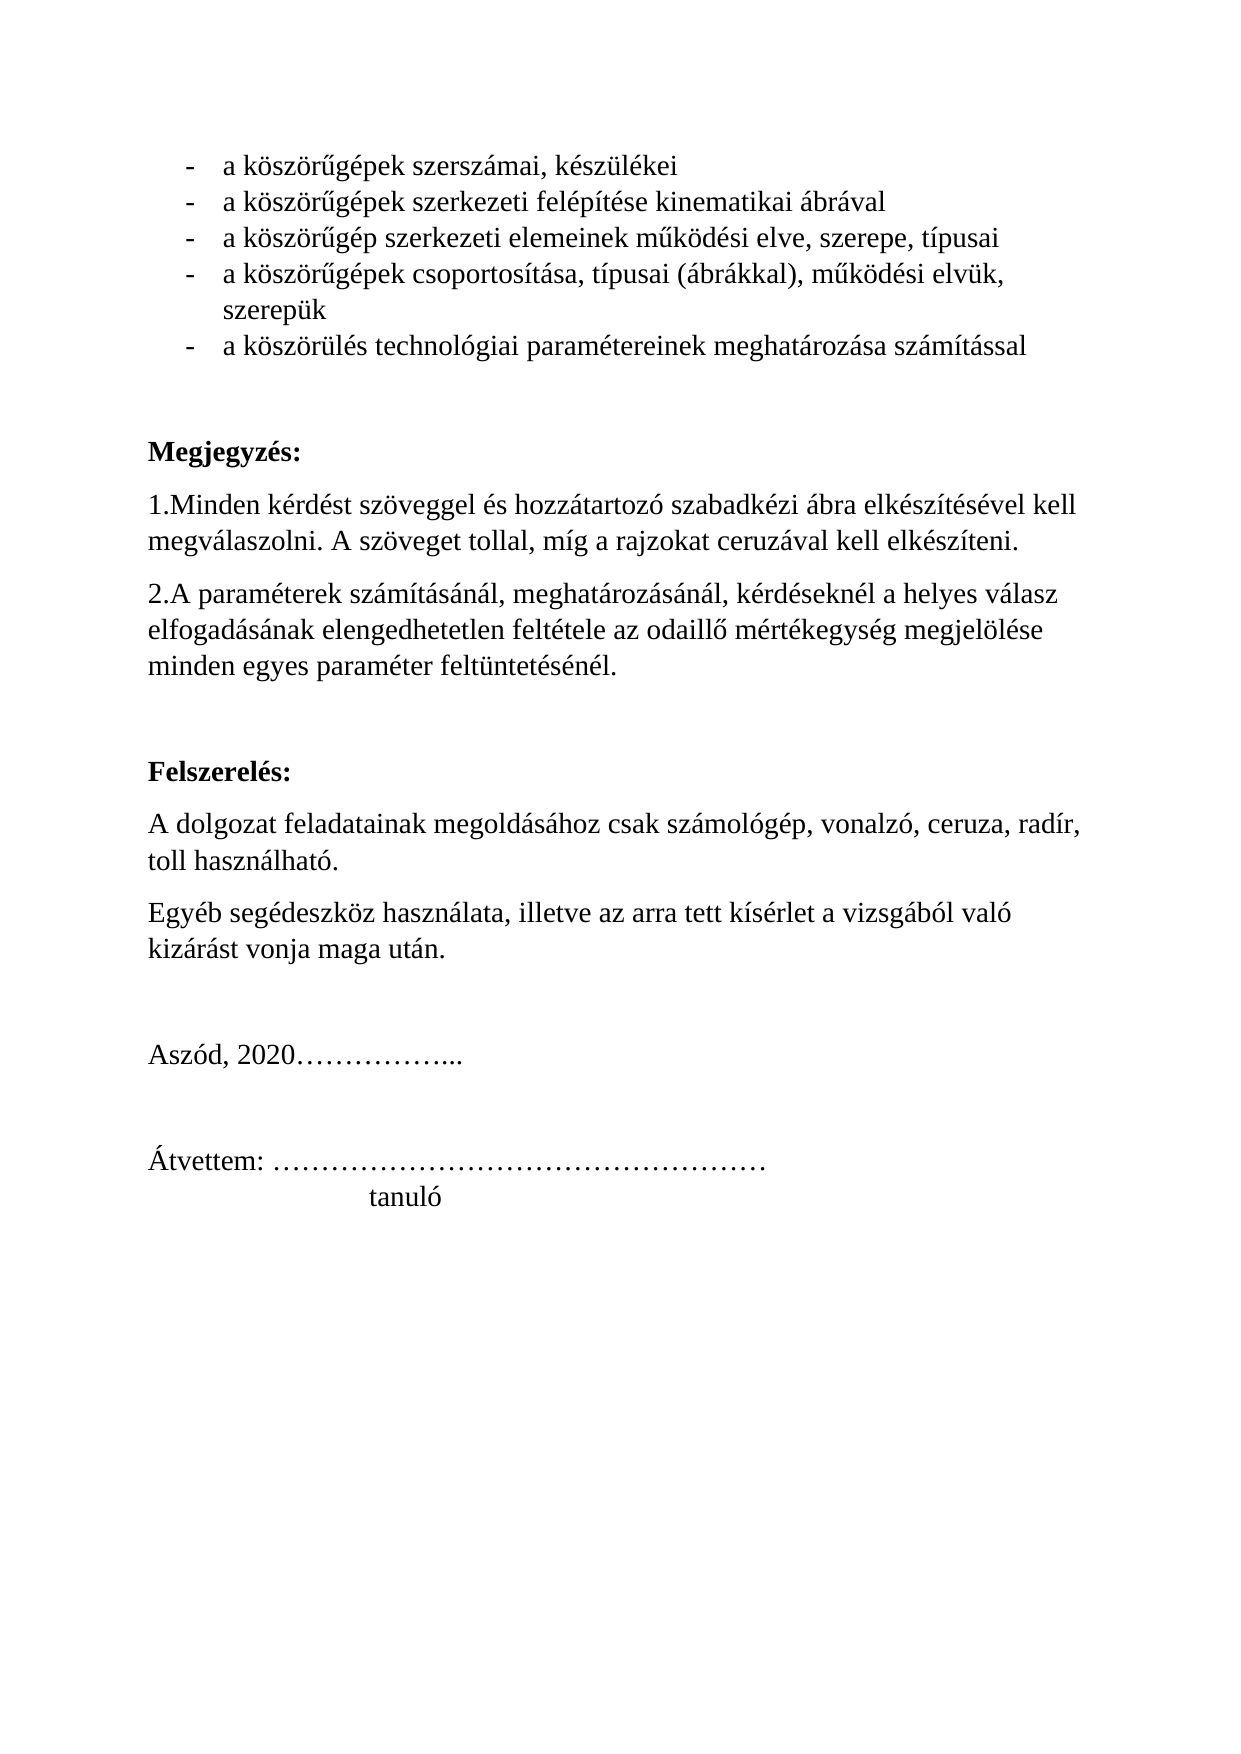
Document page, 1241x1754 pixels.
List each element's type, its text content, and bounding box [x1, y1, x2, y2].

text 2.A paraméterek számításánál, meghatározásánál, kérdéseknél a helyes válasz elfogadásának elengedhetetlen feltétele az odaillő mértékegység megjelölése minden egyes paraméter feltüntetésénél. [148, 576, 1093, 682]
list a köszörűgépek csoportosítása, típusai (ábrákkal), működési elvük, szerepük [185, 256, 1093, 326]
list a köszörűgépek szerkezeti felépítése kinematikai ábrával [185, 184, 1093, 217]
text 1.Minden kérdést szöveggel és hozzátartozó szabadkézi ábra elkészítésével kell megválaszolni. A szöveget tollal, míg a rajzokat ceruzával kell elkészíteni. [148, 487, 1093, 556]
text Megjegyzés: [148, 434, 1093, 467]
text Átvettem: …………………………………………… [148, 1143, 1093, 1176]
text Felszerelés: [148, 754, 1093, 787]
text A dolgozat feladatainak megoldásához csak számológép, vonalzó, ceruza, radír, toll használható. [148, 806, 1093, 876]
list a köszörülés technológiai paramétereinek meghatározása számítással [185, 328, 1093, 362]
list a köszörűgép szerkezeti elemeinek működési elve, szerepe, típusai [185, 220, 1093, 253]
list a köszörűgépek szerszámai, készülékei [185, 148, 1093, 181]
text Egyéb segédeszköz használata, illetve az arra tett kísérlet a vizsgából való kizárást vonja maga után. [148, 895, 1093, 965]
text Aszód, 2020……………... [148, 1037, 1093, 1071]
text tanuló [148, 1179, 1093, 1212]
